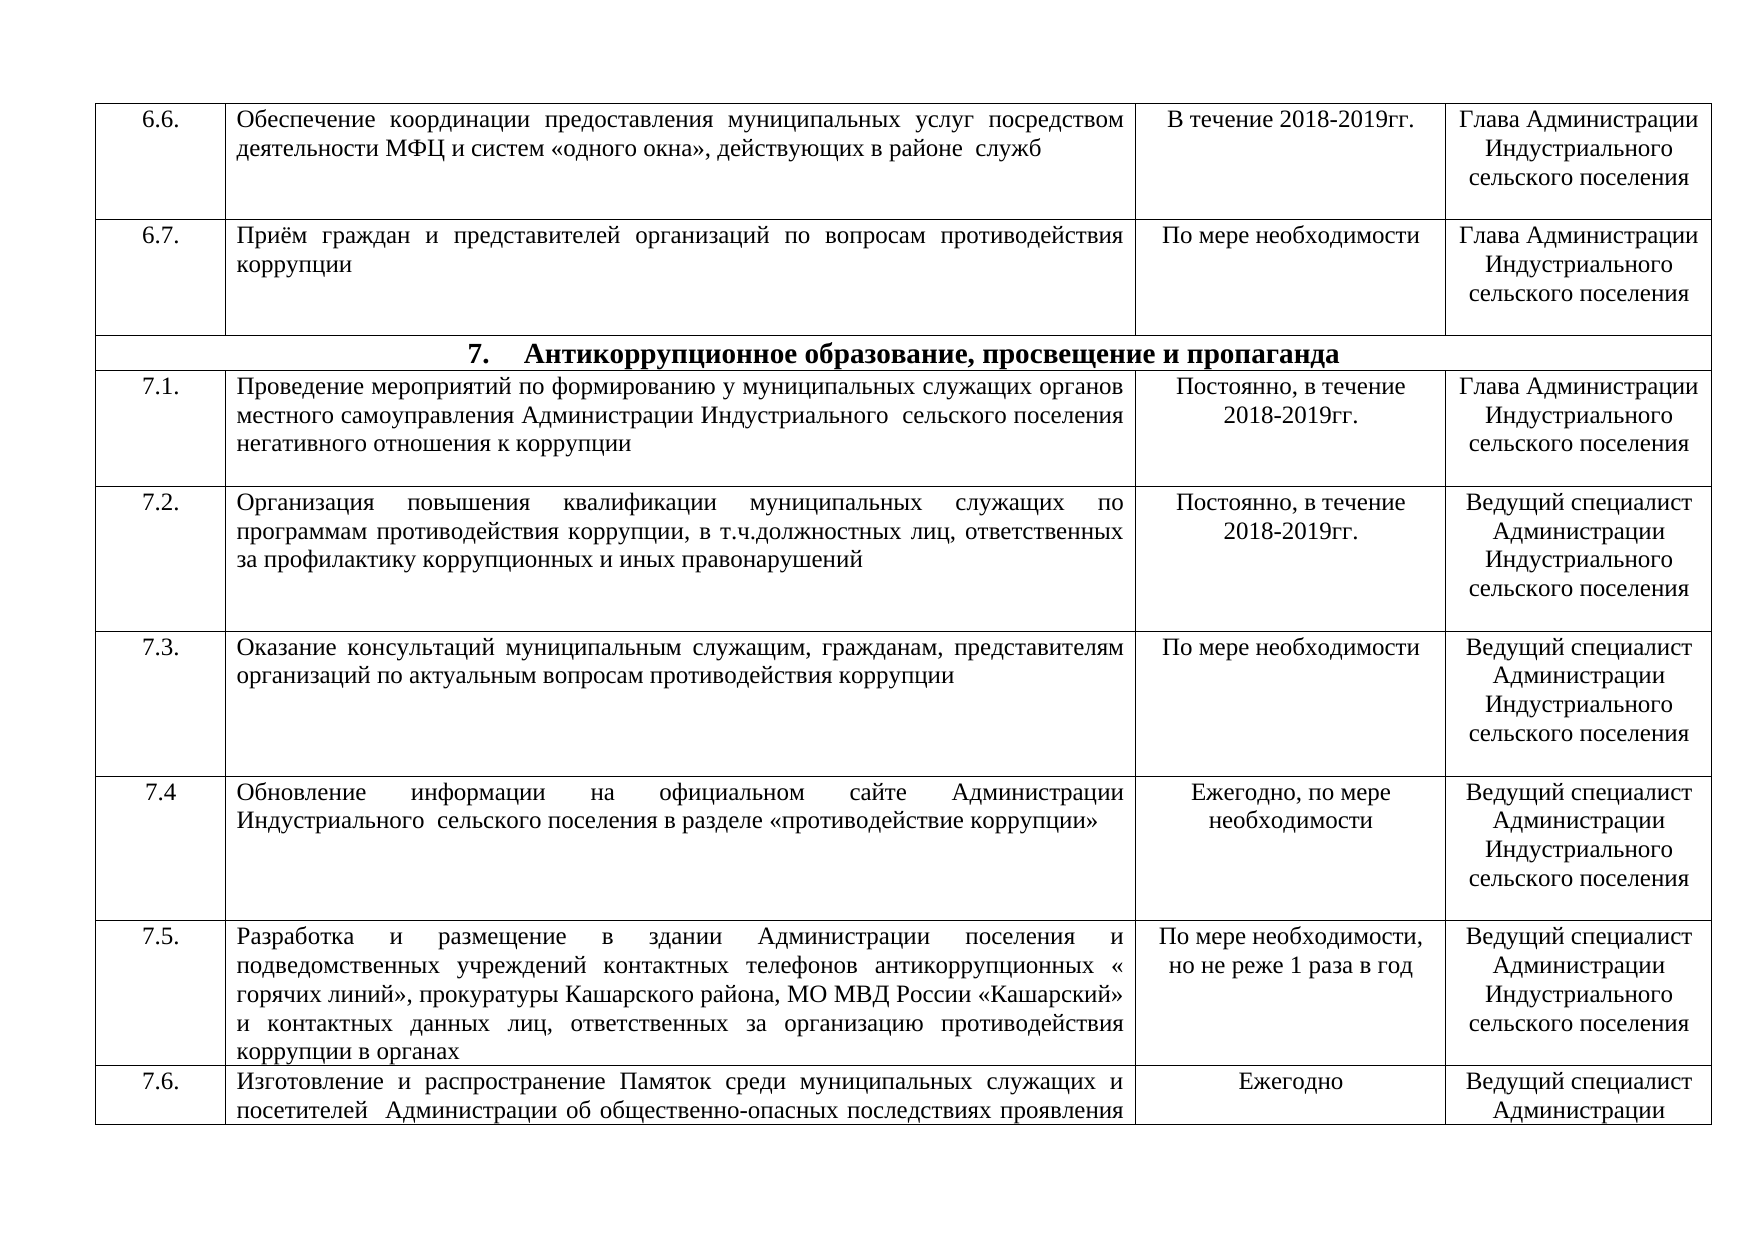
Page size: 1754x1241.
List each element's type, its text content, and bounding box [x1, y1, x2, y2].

table_cell Постоянно, в течение 2018-2019гг. [1136, 487, 1445, 631]
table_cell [1446, 104, 1711, 219]
table_cell Ведущий специалист Администрации Индустриального сельского поселения [1446, 921, 1711, 1065]
table_cell 7.4 [96, 777, 225, 920]
table_cell 7.2. [96, 487, 225, 631]
table_cell Приём граждан и представителей организаций по вопросам противодействия коррупции [226, 220, 1135, 335]
table_cell Постоянно, в течение 2018-2019гг. [1136, 371, 1445, 486]
table_cell Разработка и размещение в здании Администрации поселения и подведомственных учреждений контактных телефонов антикоррупционных « горячих линий», прокуратуры Кашарского района, МО МВД России «Кашарский» и контактных данных лиц, ответственных за организацию противодействия коррупции в органах [226, 921, 1135, 1065]
table_cell 6.6. [96, 104, 225, 219]
table_cell По мере необходимости, но не реже 1 раза в год [1136, 921, 1445, 1065]
table_cell Организация повышения квалификации муниципальных служащих по программам противодействия коррупции, в т.ч.должностных лиц, ответственных за профилактику коррупционных и иных правонарушений [226, 487, 1135, 631]
table_cell Глава Администрации Индустриального сельского поселения [1446, 220, 1711, 335]
table_cell 7.1. [96, 371, 225, 486]
table_cell 7.3. [96, 632, 225, 776]
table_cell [1446, 1066, 1711, 1124]
table_cell 7.5. [96, 921, 225, 1065]
table_cell Проведение мероприятий по формированию у муниципальных служащих органов местного самоуправления Администрации Индустриального сельского поселения негативного отношения к коррупции [226, 371, 1135, 486]
table_cell Обеспечение координации предоставления муниципальных услуг посредством деятельности МФЦ и систем «одного окна», действующих в районе служб [226, 104, 1135, 219]
table_cell 7. Антикоррупционное образование, просвещение и пропаганда [96, 336, 1711, 370]
table_cell 6.7. [96, 220, 225, 335]
table_cell Оказание консультаций муниципальным служащим, гражданам, представителям организаций по актуальным вопросам противодействия коррупции [226, 632, 1135, 776]
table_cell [226, 1066, 1135, 1124]
table_cell Ведущий специалист Администрации Индустриального сельского поселения [1446, 487, 1711, 631]
table_cell Ведущий специалист Администрации Индустриального сельского поселения [1446, 777, 1711, 920]
table_cell 7.6. [96, 1066, 225, 1124]
table_cell По мере необходимости [1136, 220, 1445, 335]
table_cell Ежегодно, по мере необходимости [1136, 777, 1445, 920]
table_cell Обновление информации на официальном сайте Администрации Индустриального сельского поселения в разделе «противодействие коррупции» [226, 777, 1135, 920]
table_cell Ведущий специалист Администрации Индустриального сельского поселения [1446, 632, 1711, 776]
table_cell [1136, 104, 1445, 219]
table_cell Глава Администрации Индустриального сельского поселения [1446, 371, 1711, 486]
table_cell По мере необходимости [1136, 632, 1445, 776]
table_cell Ежегодно [1136, 1066, 1445, 1124]
